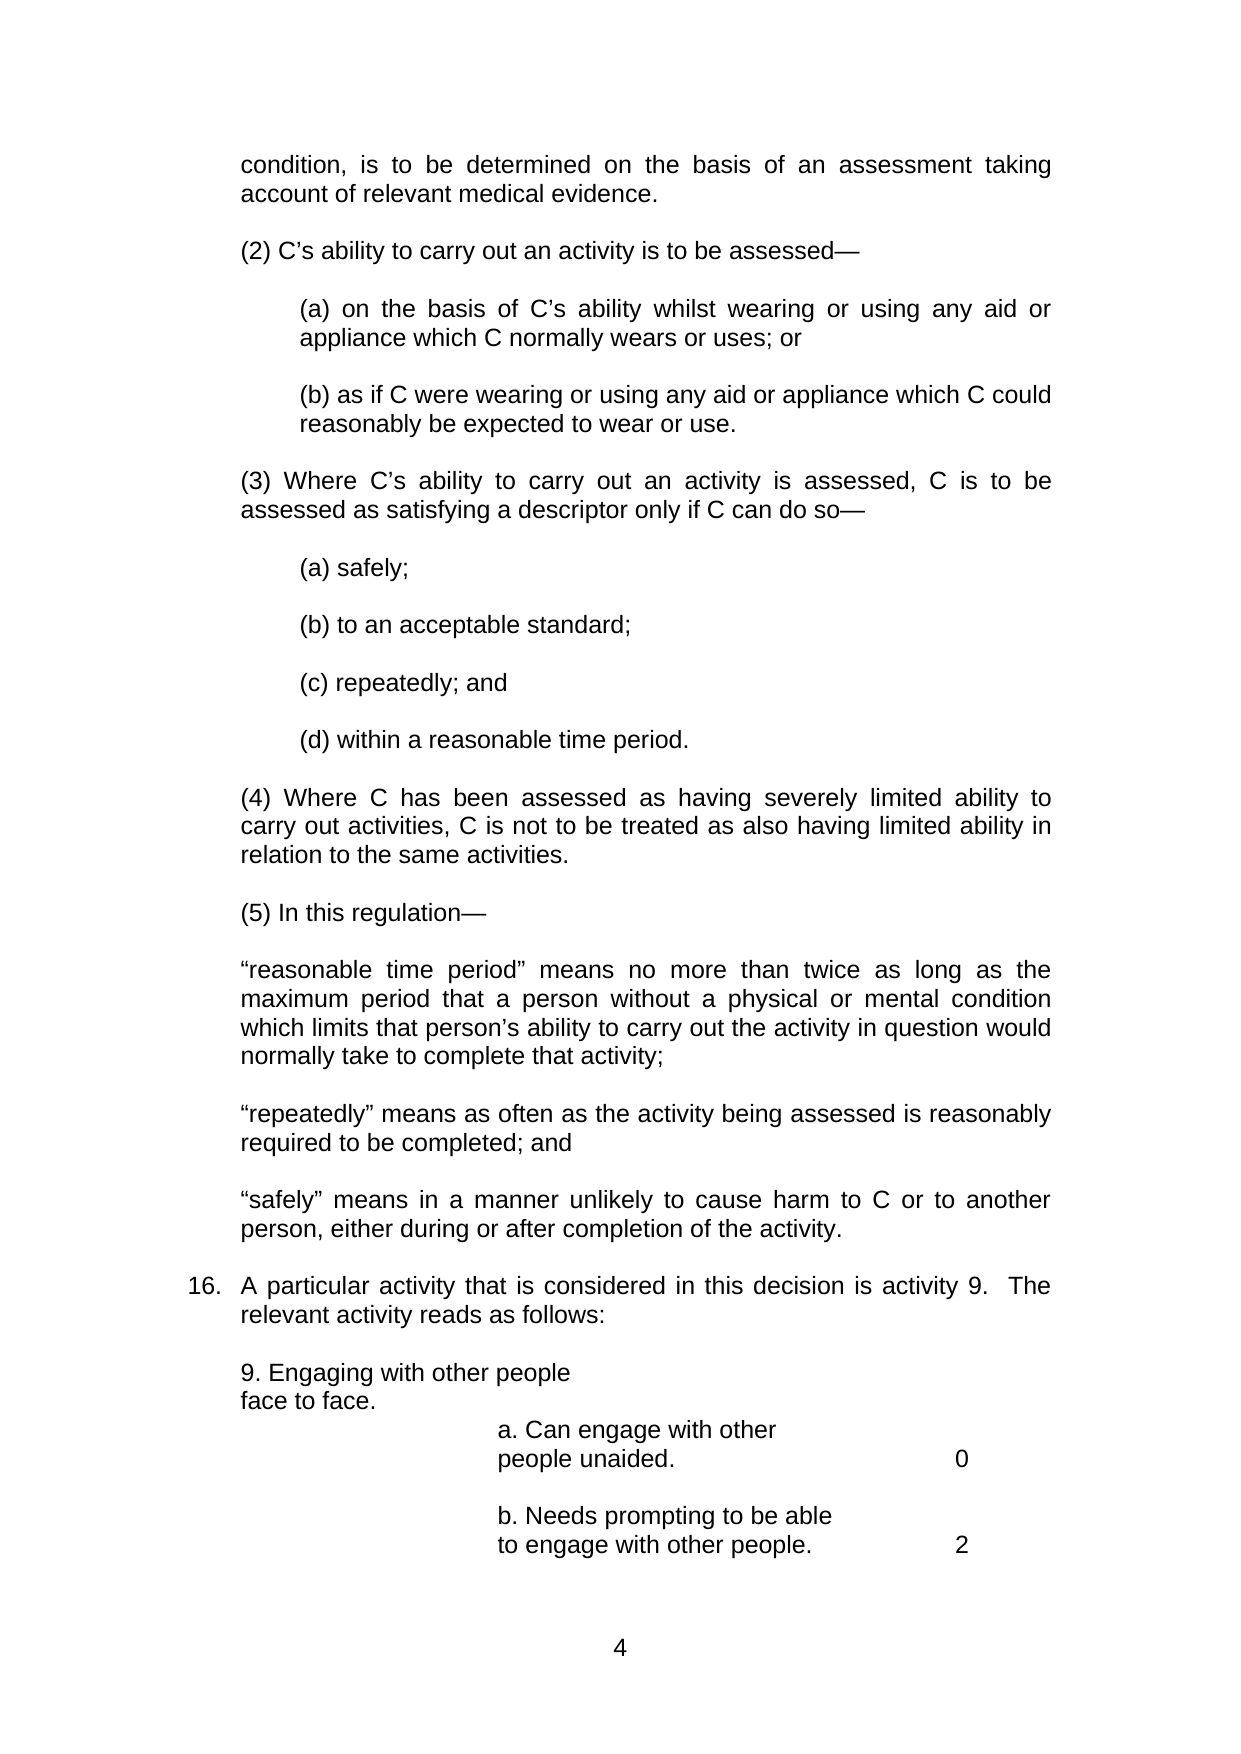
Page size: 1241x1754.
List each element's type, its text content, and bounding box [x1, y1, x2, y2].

text “safely” means in a manner unlikely to cause harm to C or to another person, either during or after completion of the activity. [187, 1185, 1053, 1242]
text (3) Where C’s ability to carry out an activity is assessed, C is to be assessed as satisfying a descriptor only if C can do so— [187, 466, 1053, 524]
text 9. Engaging with other people [187, 1357, 1053, 1386]
text (b) as if C were wearing or using any aid or appliance which C could reasonably be expected to wear or use. [187, 380, 1053, 437]
text “repeatedly” means as often as the activity being assessed is reasonably required to be completed; and [187, 1099, 1053, 1156]
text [187, 150, 1053, 207]
text (5) In this regulation— [187, 897, 1053, 926]
text to engage with other people. 2 [187, 1530, 1053, 1559]
text people unaided. 0 [187, 1444, 1053, 1472]
text face to face. [187, 1386, 1053, 1415]
text (2) C’s ability to carry out an activity is to be assessed— [187, 236, 1053, 265]
text (4) Where C has been assessed as having severely limited ability to carry out activities, C is not to be treated as also having limited ability in relation to the same activities. [187, 782, 1053, 869]
text 16. A particular activity that is considered in this decision is activity 9. The relevant activity reads as follows: [187, 1271, 1053, 1329]
text (a) safely; [187, 552, 1053, 581]
text b. Needs prompting to be able [187, 1501, 1053, 1530]
text (d) within a reasonable time period. [187, 725, 1053, 754]
text (b) to an acceptable standard; [187, 610, 1053, 639]
text “reasonable time period” means no more than twice as long as the maximum period that a person without a physical or mental condition which limits that person’s ability to carry out the activity in question would normally take to complete that activity; [187, 955, 1053, 1070]
text (c) repeatedly; and [187, 667, 1053, 696]
text a. Can engage with other [187, 1415, 1053, 1444]
text (a) on the basis of C’s ability whilst wearing or using any aid or appliance which C normally wears or uses; or [187, 294, 1053, 351]
